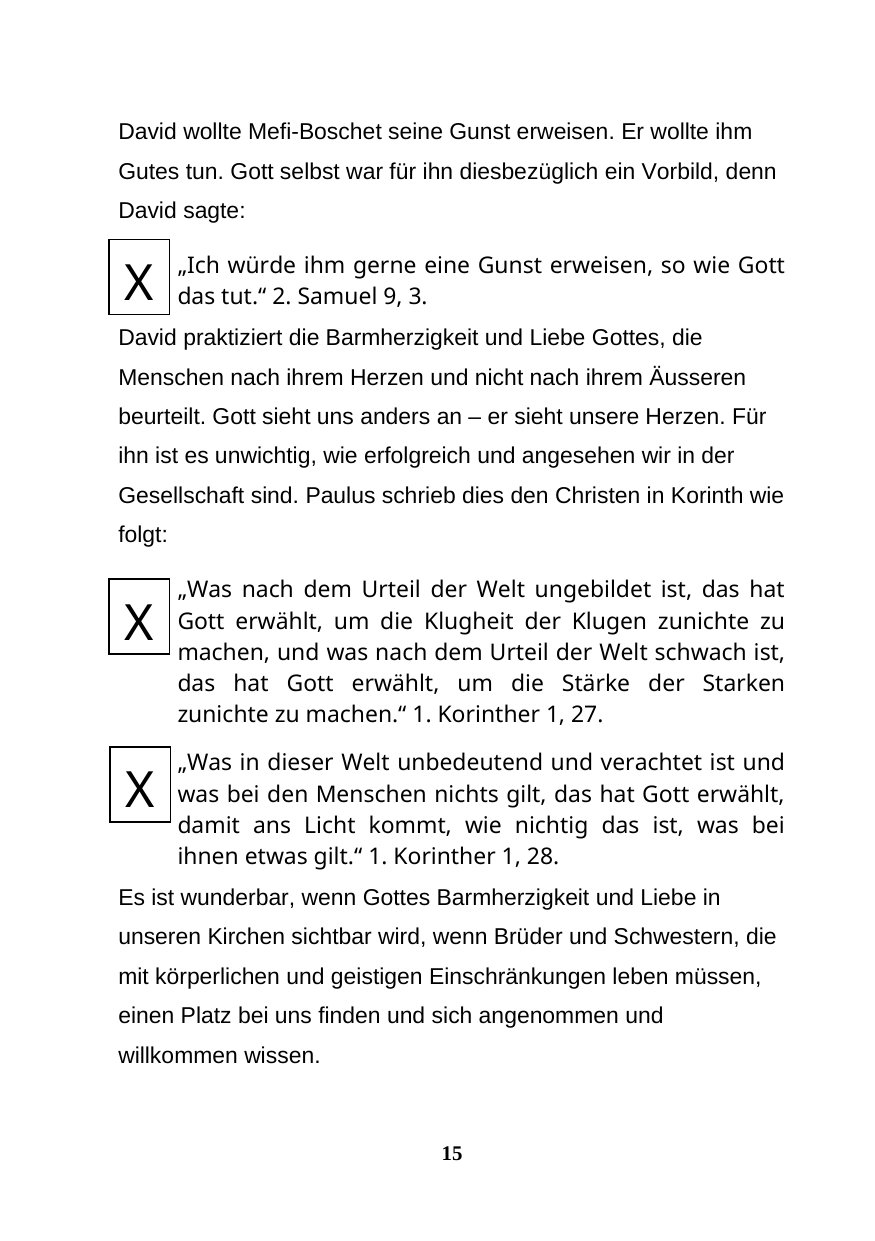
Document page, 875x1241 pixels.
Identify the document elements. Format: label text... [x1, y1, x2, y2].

text David praktiziert die Barmherzigkeit und Liebe Gottes, die Menschen nach ihrem Herzen und nicht nach ihrem Äusseren beurteilt. Gott sieht uns anders an – er sieht unsere Herzen. Für ihn ist es unwichtig, wie erfolgreich und angesehen wir in der Gesellschaft sind. Paulus schrieb dies den Christen in Korinth wie folgt: [118, 324, 785, 548]
text „Was in dieser Welt unbedeutend und verachtet ist und was bei den Menschen nichts gilt, das hat Gott erwählt, damit ans Licht kommt, wie nichtig das ist, was bei ihnen etwas gilt.“ 1. Korinther 1, 28. [177, 746, 785, 871]
text „Ich würde ihm gerne eine Gunst erweisen, so wie Gott das tut.“ 2. Samuel 9, 3. [177, 249, 785, 312]
text „Was nach dem Urteil der Welt ungebildet ist, das hat Gott erwählt, um die Klugheit der Klugen zunichte zu machen, und was nach dem Urteil der Welt schwach ist, das hat Gott erwählt, um die Stärke der Starken zunichte zu machen.“ 1. Korinther 1, 27. [177, 573, 785, 730]
text David wollte Mefi-Boschet seine Gunst erweisen. Er wollte ihm Gutes tun. Gott selbst war für ihn diesbezüglich ein Vorbild, denn David sagte: [118, 118, 785, 223]
text Es ist wunderbar, wenn Gottes Barmherzigkeit und Liebe in unseren Kirchen sichtbar wird, wenn Brüder und Schwestern, die mit körperlichen und geistigen Einschränkungen leben müssen, einen Platz bei uns finden und sich angenommen und willkommen wissen. [118, 884, 785, 1068]
